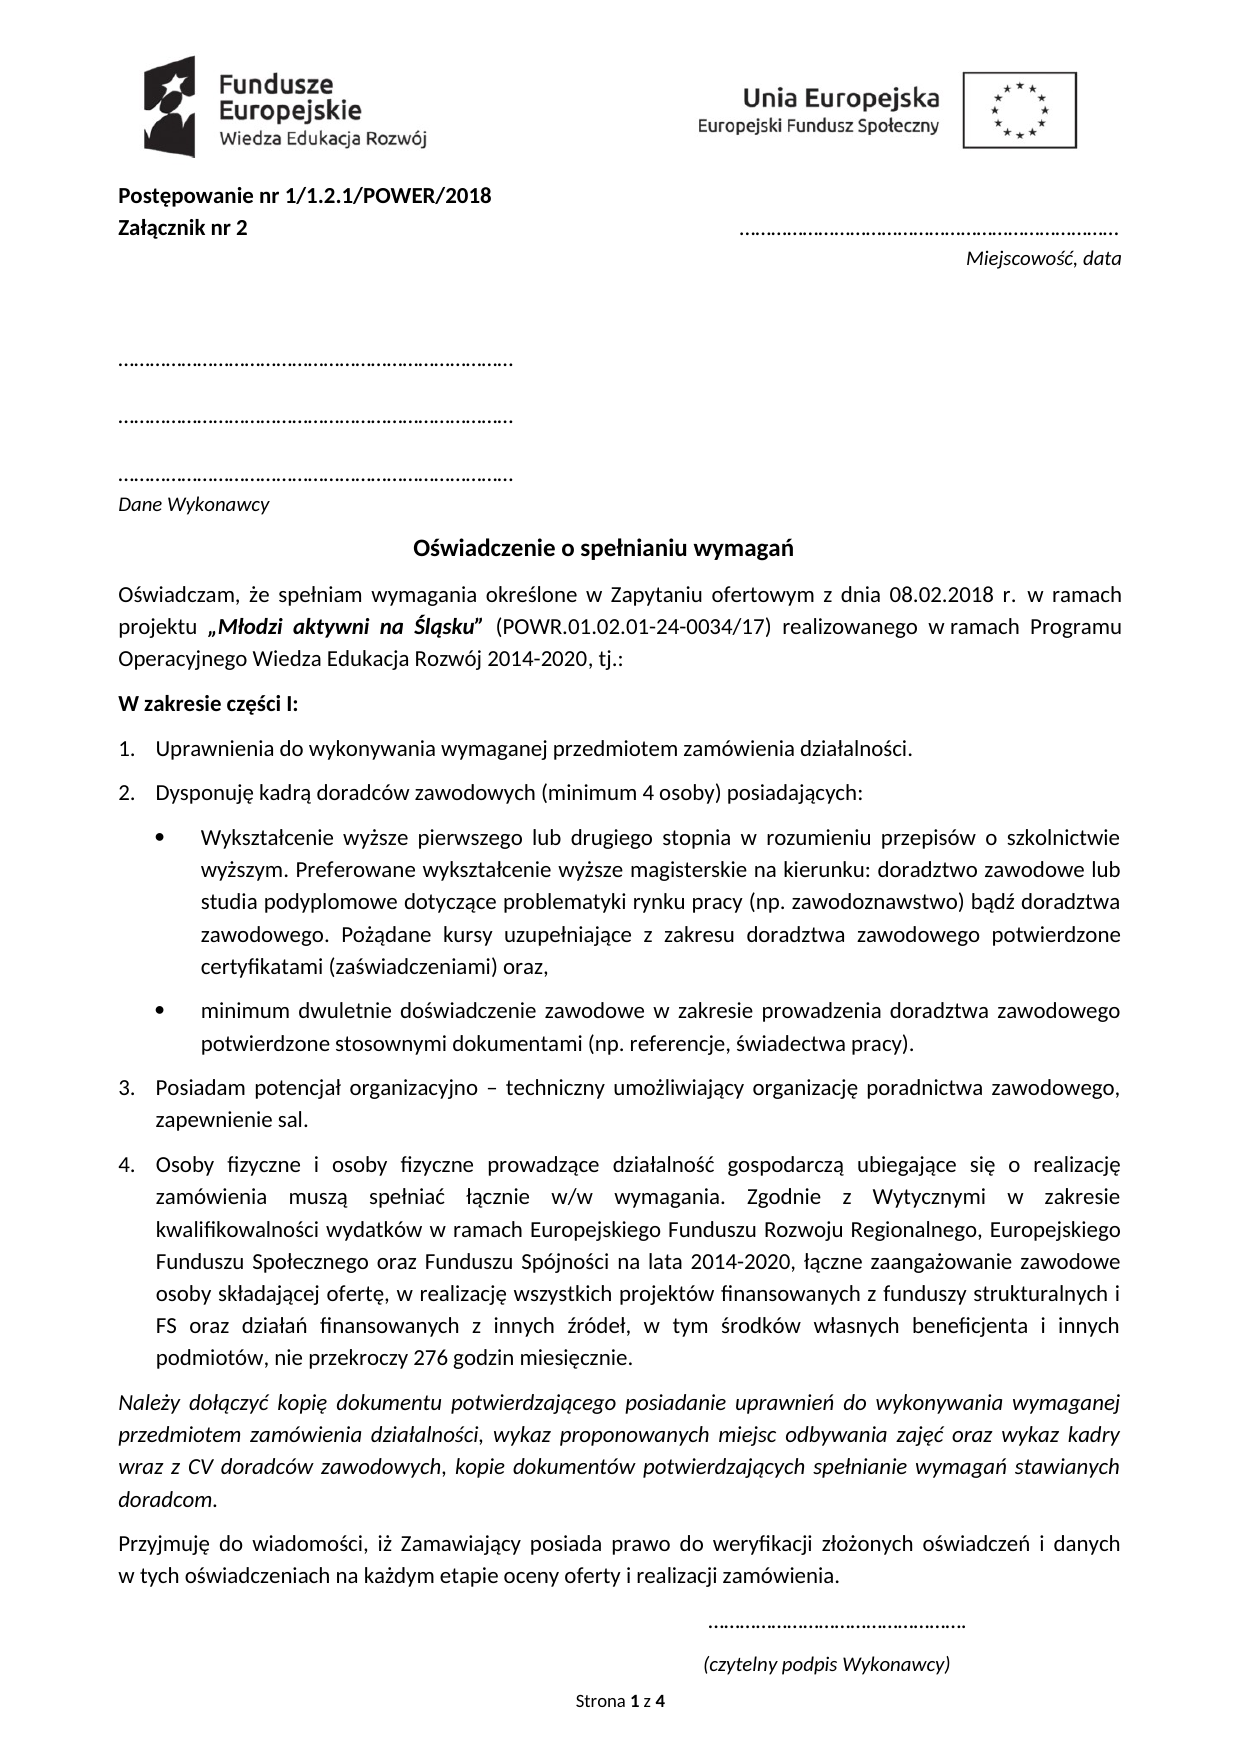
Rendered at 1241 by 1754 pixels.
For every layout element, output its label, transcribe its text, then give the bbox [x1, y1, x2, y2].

list Posiadam potencjał organizacyjno – techniczny umożliwiający organizację poradnictwa zawodowego, zapewnienie sal. [118, 1073, 1122, 1134]
text (czytelny podpis Wykonawcy) [118, 1651, 1122, 1676]
text Oświadczam, że spełniam wymagania określone w Zapytaniu ofertowym z dnia 08.02.2018 r. w ramach projektu „Młodzi aktywni na Śląsku” (POWR.01.02.01-24-0034/17) realizowanego w ramach Programu Operacyjnego Wiedza Edukacja Rozwój 2014-2020, tj.: [118, 580, 1122, 672]
text W zakresie części I: [118, 689, 1122, 717]
list minimum dwuletnie doświadczenie zawodowe w zakresie prowadzenia doradztwa zawodowego potwierdzone stosownymi dokumentami (np. referencje, świadectwa pracy). [156, 997, 1122, 1057]
list Dysponuję kadrą doradców zawodowych (minimum 4 osoby) posiadających: [118, 778, 1122, 806]
text Oświadczenie o spełnianiu wymagań [413, 532, 1122, 563]
text Dane Wykonawcy [118, 491, 1122, 516]
text ………………………………………………………………… [118, 459, 1122, 487]
text ………………………………………………………………… [118, 401, 1122, 429]
picture [118, 29, 1108, 181]
list Wykształcenie wyższe pierwszego lub drugiego stopnia w rozumieniu przepisów o szkolnictwie wyższym. Preferowane wykształcenie wyższe magisterskie na kierunku: doradztwo zawodowe lub studia podyplomowe dotyczące problematyki rynku pracy (np. zawodoznawstwo) bądź doradztwa zawodowego. Pożądane kursy uzupełniające z zakresu doradztwa zawodowego potwierdzone certyfikatami (zaświadczeniami) oraz, [156, 823, 1122, 980]
text Postępowanie nr 1/1.2.1/POWER/2018 [118, 181, 1122, 209]
text Miejscowość, data [118, 245, 1122, 271]
list Uprawnienia do wykonywania wymaganej przedmiotem zamówienia działalności. [118, 734, 1122, 762]
text ………………………………………………………………… [118, 344, 1122, 372]
text Przyjmuję do wiadomości, iż Zamawiający posiada prawo do weryfikacji złożonych oświadczeń i danych w tych oświadczeniach na każdym etapie oceny oferty i realizacji zamówienia. [118, 1529, 1122, 1589]
text Należy dołączyć kopię dokumentu potwierdzającego posiadanie uprawnień do wykonywania wymaganej przedmiotem zamówienia działalności, wykaz proponowanych miejsc odbywania zajęć oraz wykaz kadry wraz z CV doradców zawodowych, kopie dokumentów potwierdzających spełnianie wymagań stawianych doradcom. [118, 1388, 1122, 1513]
text …………………………………………. [118, 1606, 1122, 1634]
list Osoby fizyczne i osoby fizyczne prowadzące działalność gospodarczą ubiegające się o realizację zamówienia muszą spełniać łącznie w/w wymagania. Zgodnie z Wytycznymi w zakresie kwalifikowalności wydatków w ramach Europejskiego Funduszu Rozwoju Regionalnego, Europejskiego Funduszu Społecznego oraz Funduszu Spójności na lata 2014-2020, łączne zaangażowanie zawodowe osoby składającej ofertę, w realizację wszystkich projektów finansowanych z funduszy strukturalnych i FS oraz działań finansowanych z innych źródeł, w tym środków własnych beneficjenta i innych podmiotów, nie przekroczy 276 godzin miesięcznie. [118, 1150, 1122, 1371]
text Załącznik nr 2 ……………………………………………………………… [118, 213, 1122, 241]
